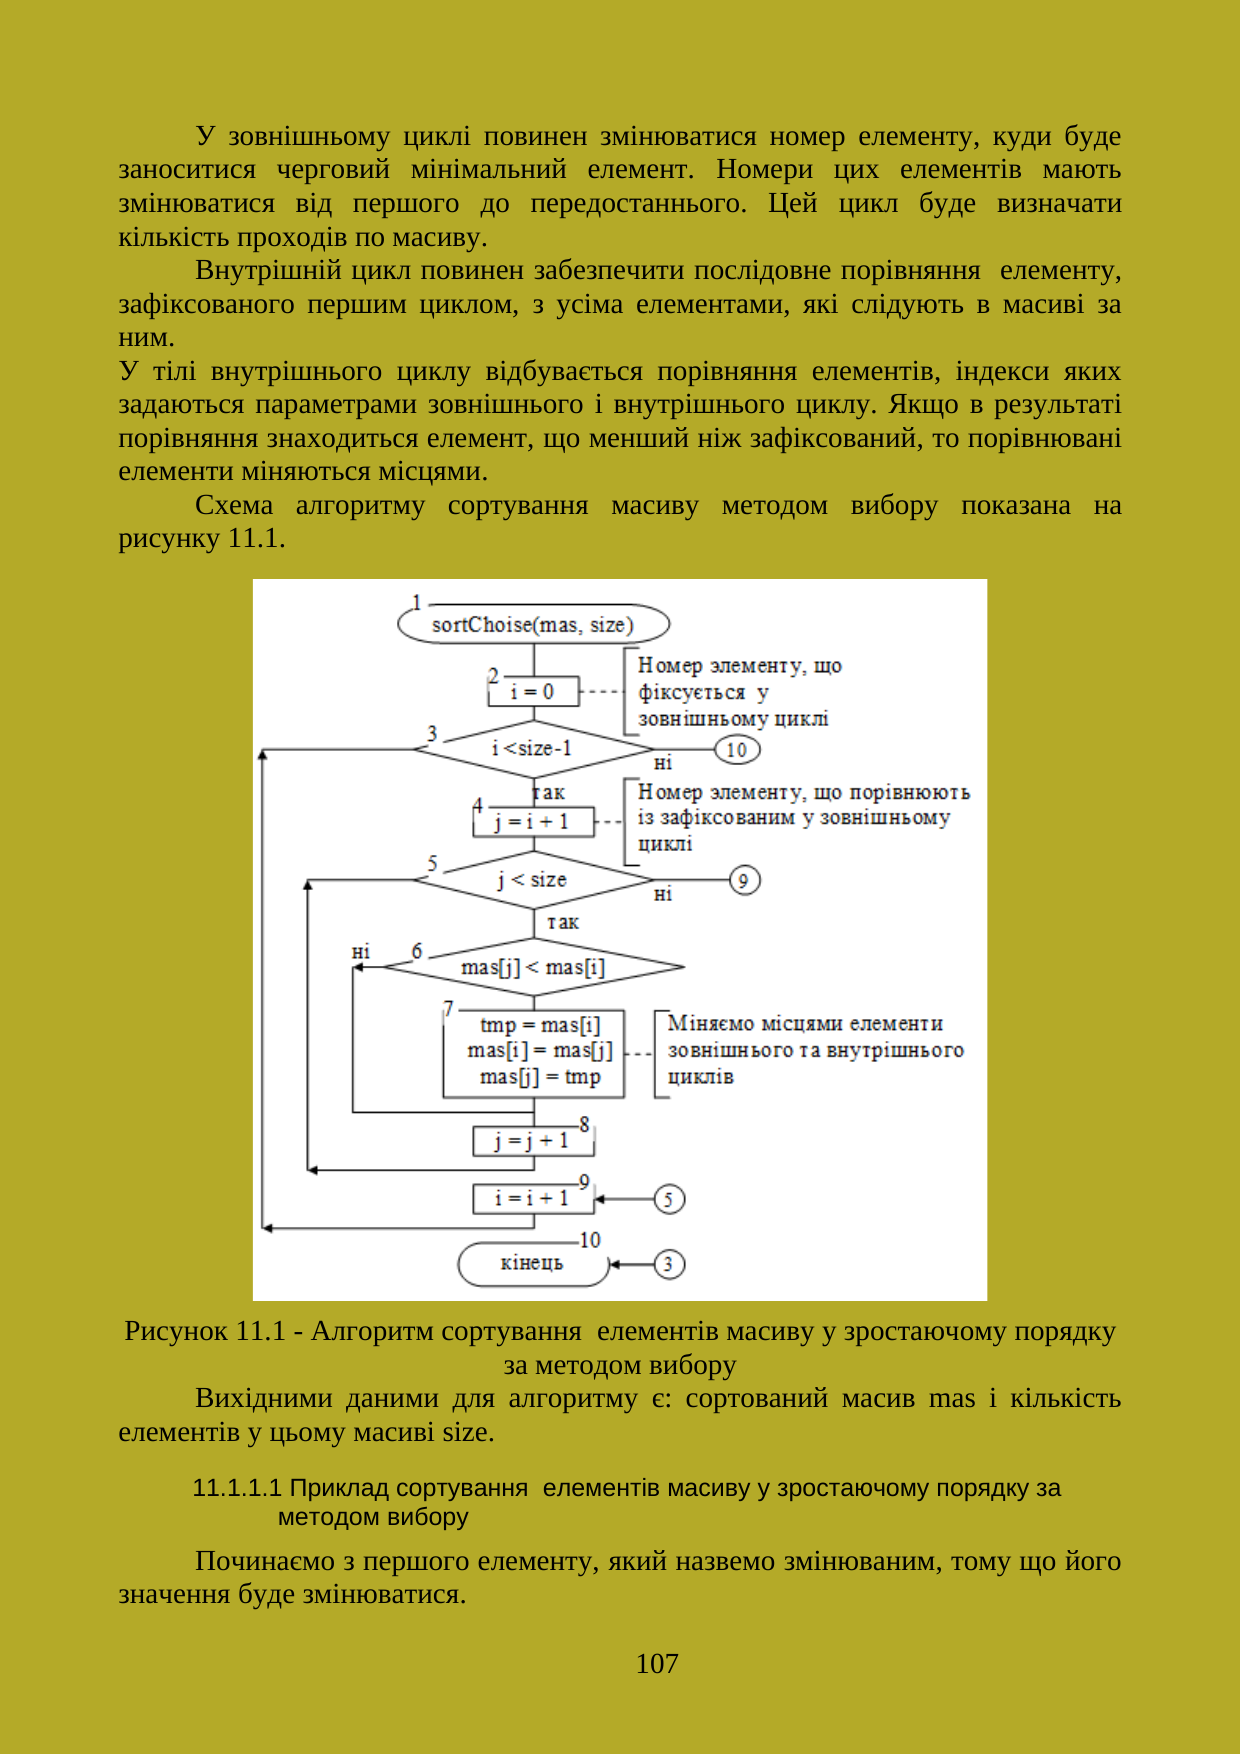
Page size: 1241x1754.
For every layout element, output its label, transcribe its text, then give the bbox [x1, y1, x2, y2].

text Вихідними даними для алгоритму є: сортований масив mas і кількість елементів у цьому масиві size. [118, 1381, 1122, 1448]
picture [252, 579, 988, 1301]
text Починаємо з першого елементу, який назвемо змінюваним, тому що його значення буде змінюватися. [118, 1543, 1122, 1610]
text Внутрішній цикл повинен забезпечити послідовне порівняння елементу, зафіксованого першим циклом, з усіма елементами, які слідують в масиві за ним. У тілі внутрішнього циклу відбувається порівняння елементів, індекси яких задаються параметрами зовнішнього і внутрішнього циклу. Якщо в результаті порівняння знаходиться елемент, що менший ніж зафіксований, то порівнювані елементи міняються місцями. [118, 252, 1122, 487]
text У зовнішньому циклі повинен змінюватися номер елементу, куди буде заноситися черговий мінімальний елемент. Номери цих елементів мають змінюватися від першого до передостаннього. Цей цикл буде визначати кількість проходів по масиву. [118, 118, 1122, 252]
text Рисунок 11.1 - Алгоритм сортування елементів масиву у зростаючому порядку за методом вибору [118, 1313, 1122, 1381]
text Приклад сортування елементів масиву у зростаючому порядку за методом вибору [192, 1473, 1122, 1530]
text Схема алгоритму сортування масиву методом вибору показана на рисунку 11.1. [118, 487, 1122, 554]
